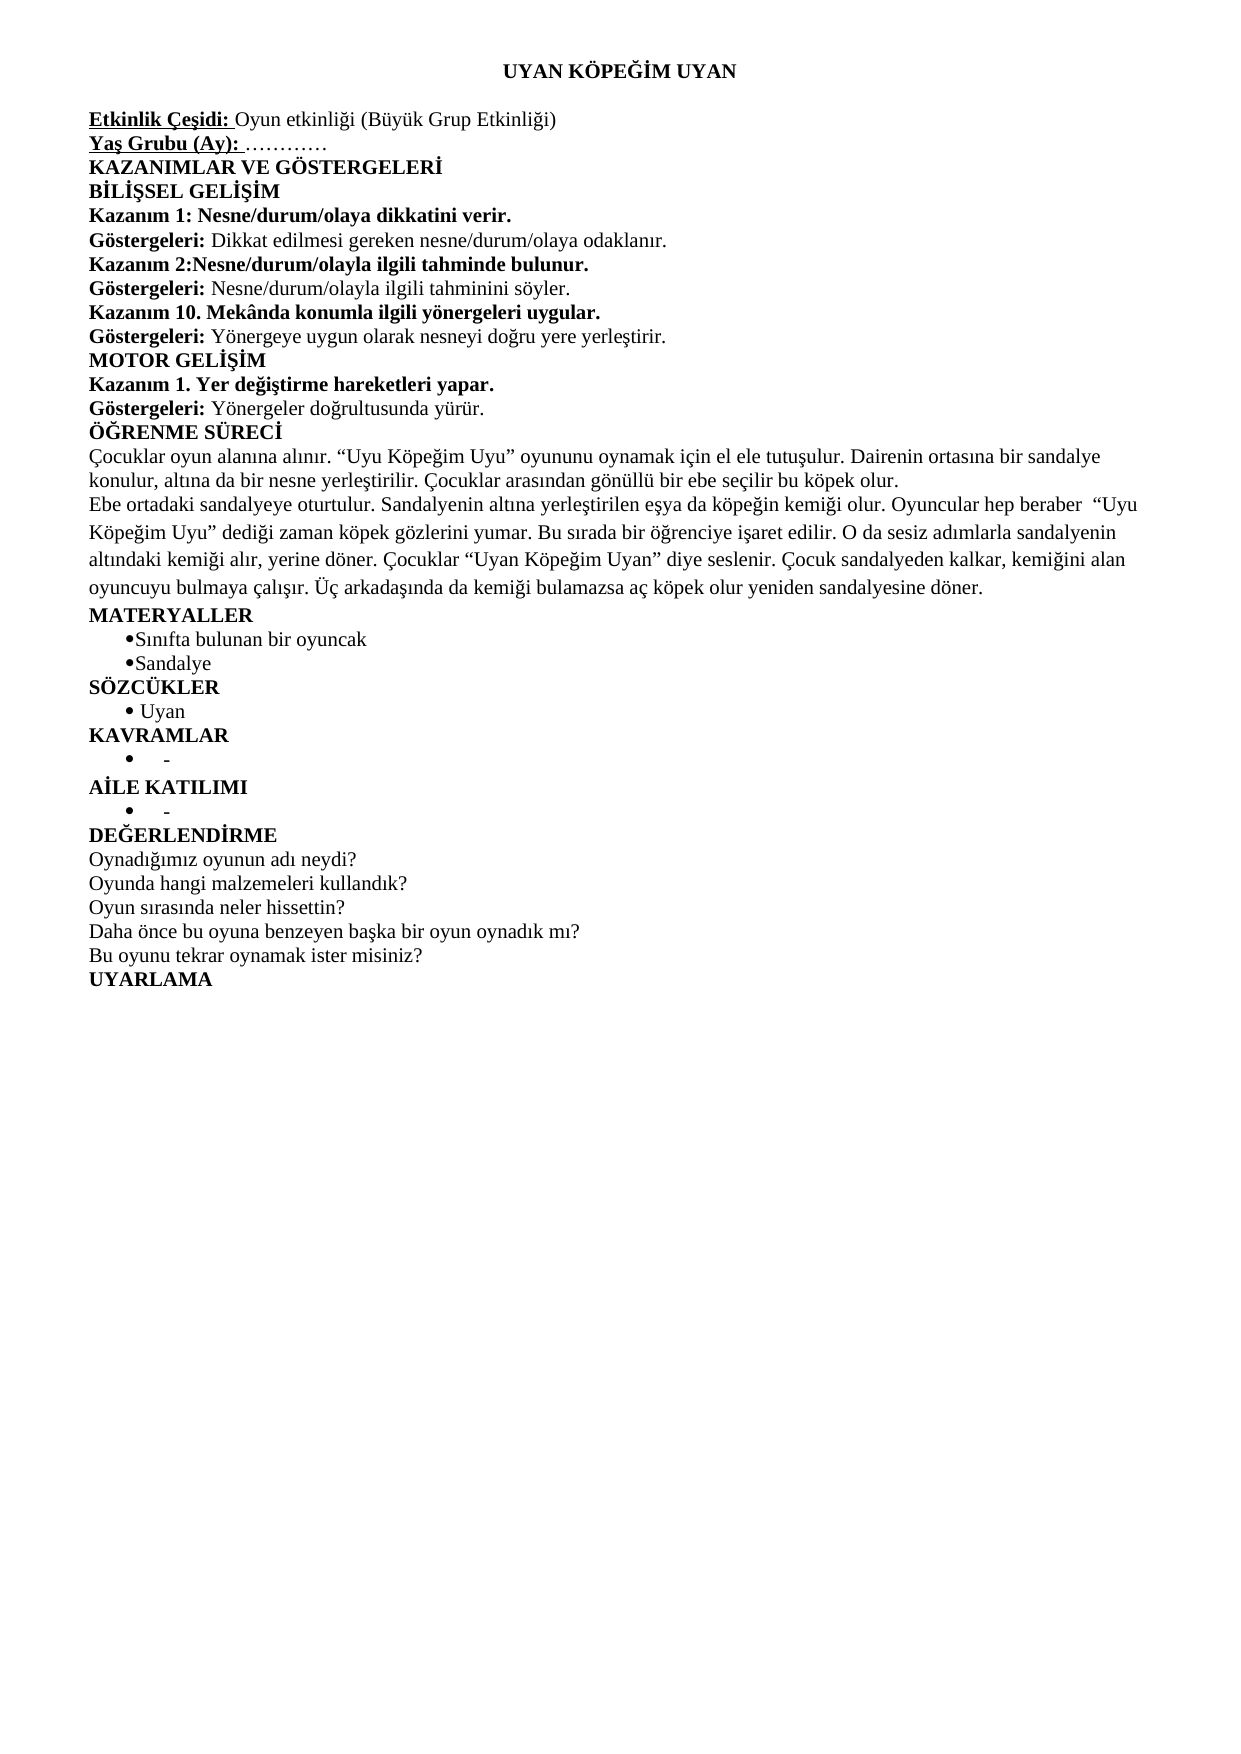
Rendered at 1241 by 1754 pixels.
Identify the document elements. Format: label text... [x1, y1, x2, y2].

text Çocuklar oyun alanına alınır. “Uyu Köpeğim Uyu” oyununu oynamak için el ele tutuşulur. Dairenin ortasına bir sandalye konulur, altına da bir nesne yerleştirilir. Çocuklar arasından gönüllü bir ebe seçilir bu köpek olur. [89, 444, 1167, 492]
text MATERYALLER [89, 603, 1167, 627]
text DEĞERLENDİRME [89, 823, 1167, 847]
text Kazanım 10. Mekânda konumla ilgili yönergeleri uygular. [89, 300, 1167, 324]
text Oynadığımız oyunun adı neydi? [89, 847, 1167, 871]
text ÖĞRENME SÜRECİ [89, 420, 1167, 444]
text Yaş Grubu (Ay): ………… [89, 131, 1167, 155]
text Kazanım 2:Nesne/durum/olayla ilgili tahminde bulunur. [89, 252, 1167, 276]
text BİLİŞSEL GELİŞİM [89, 179, 1167, 203]
text Oyun sırasında neler hissettin? [89, 895, 1167, 919]
text KAVRAMLAR [89, 723, 1167, 747]
list Uyan [126, 699, 1167, 723]
text Kazanım 1: Nesne/durum/olaya dikkatini verir. [89, 203, 1167, 227]
text Göstergeleri: Dikkat edilmesi gereken nesne/durum/olaya odaklanır. [89, 227, 1167, 252]
text UYARLAMA [89, 967, 1167, 991]
text KAZANIMLAR VE GÖSTERGELERİ [89, 155, 1167, 179]
list - [126, 799, 1167, 823]
text AİLE KATILIMI [89, 774, 1167, 799]
text Ebe ortadaki sandalyeye oturtulur. Sandalyenin altına yerleştirilen eşya da köpeğin kemiği olur. Oyuncular hep beraber “Uyu Köpeğim Uyu” dediği zaman köpek gözlerini yumar. Bu sırada bir öğrenciye işaret edilir. O da sesiz adımlarla sandalyenin altındaki kemiği alır, yerine döner. Çocuklar “Uyan Köpeğim Uyan” diye seslenir. Çocuk sandalyeden kalkar, kemiğini alan oyuncuyu bulmaya çalışır. Üç arkadaşında da kemiği bulamazsa aç köpek olur yeniden sandalyesine döner. [89, 492, 1167, 599]
text Kazanım 1. Yer değiştirme hareketleri yapar. [89, 372, 1167, 396]
text Göstergeleri: Nesne/durum/olayla ilgili tahminini söyler. [89, 276, 1167, 300]
list Sandalye [126, 651, 1167, 675]
text SÖZCÜKLER [89, 675, 1167, 699]
text Oyunda hangi malzemeleri kullandık? [89, 871, 1167, 895]
text MOTOR GELİŞİM [89, 348, 1167, 372]
text Göstergeleri: Yönergeye uygun olarak nesneyi doğru yere yerleştirir. [89, 324, 1167, 348]
text UYAN KÖPEĞİM UYAN [236, 59, 1167, 83]
list - [126, 747, 1167, 771]
text Daha önce bu oyuna benzeyen başka bir oyun oynadık mı? [89, 919, 1167, 943]
text Etkinlik Çeşidi: Oyun etkinliği (Büyük Grup Etkinliği) [89, 107, 1167, 131]
list Sınıfta bulunan bir oyuncak [126, 627, 1167, 651]
text Göstergeleri: Yönergeler doğrultusunda yürür. [89, 396, 1167, 420]
text Bu oyunu tekrar oynamak ister misiniz? [89, 943, 1167, 967]
